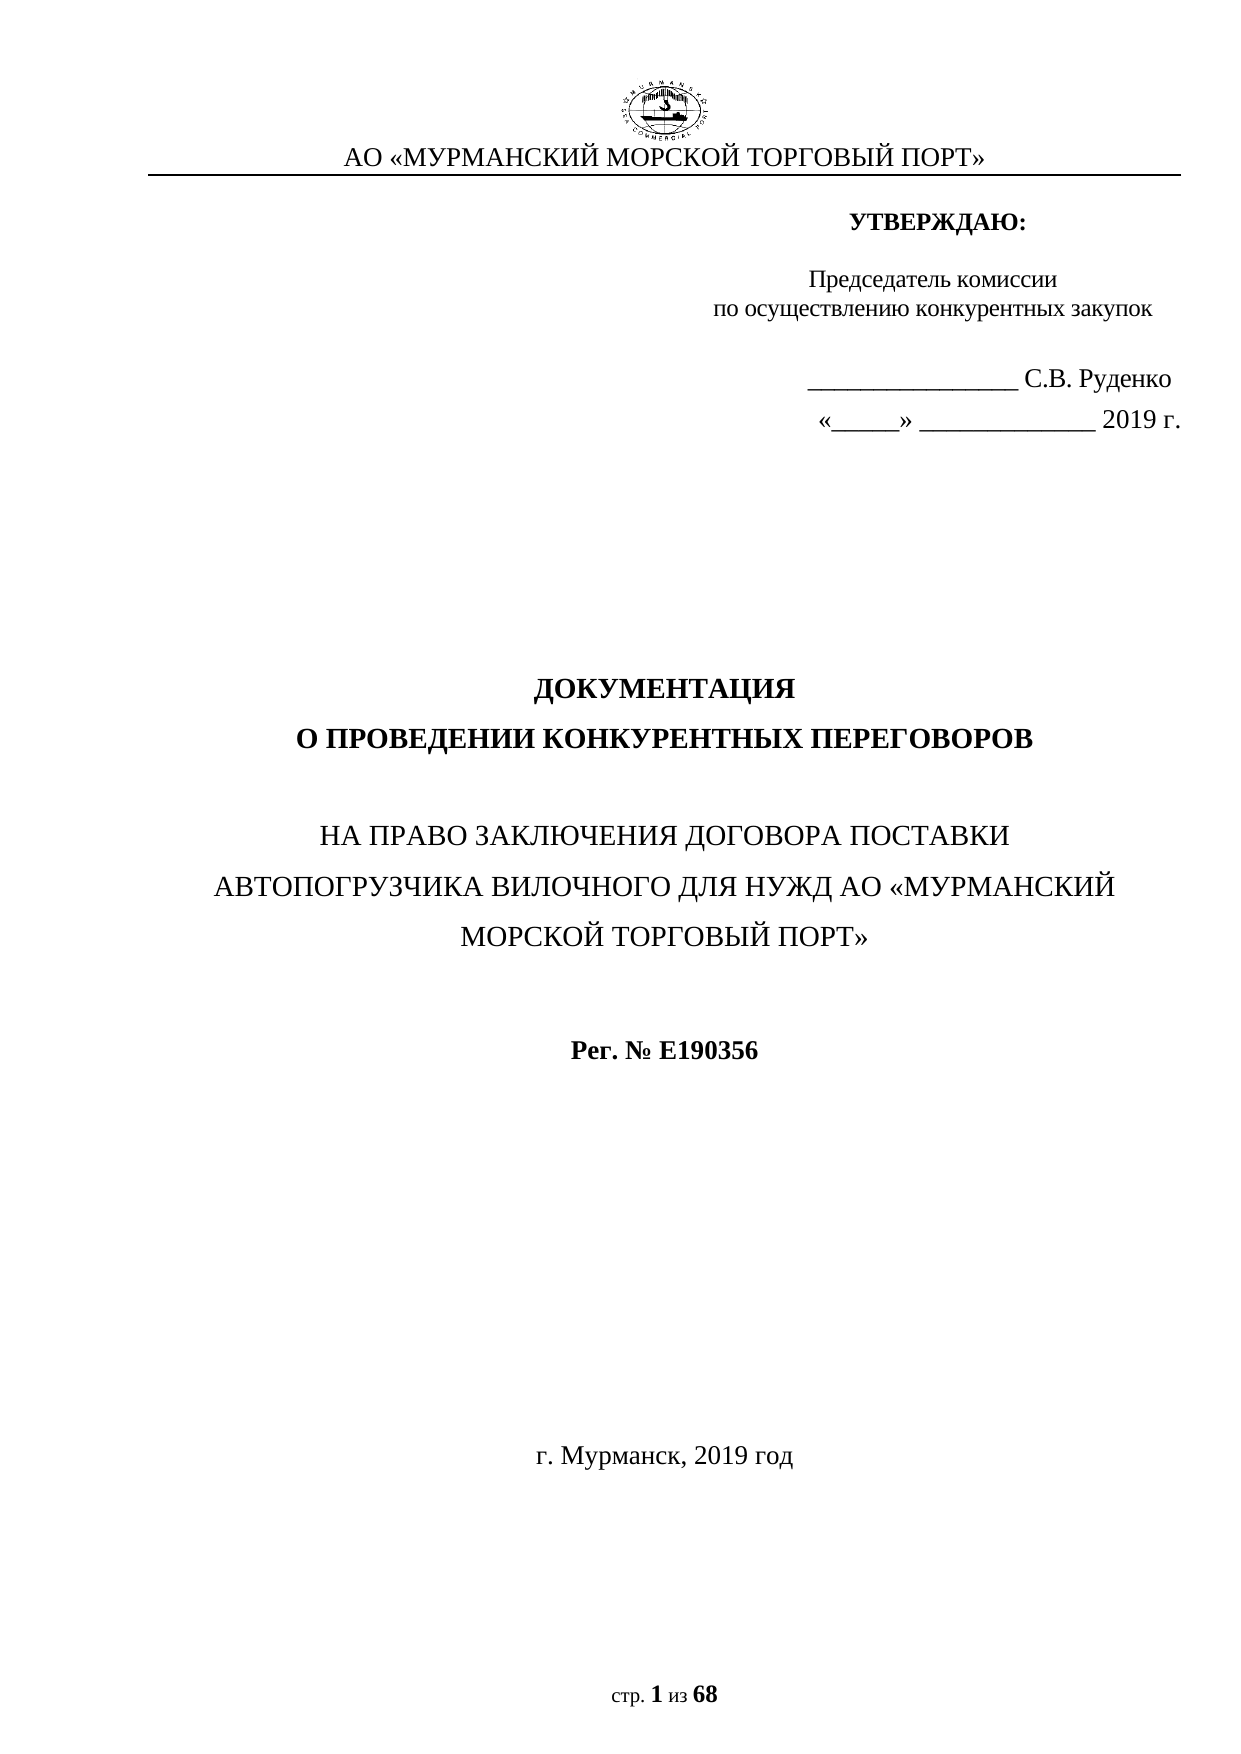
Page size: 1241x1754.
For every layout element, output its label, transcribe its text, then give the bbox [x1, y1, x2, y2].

picture [620, 78, 709, 142]
text ________________ С.В. Руденко [738, 362, 1172, 393]
text АВТОПОГРУЗЧИКА ВИЛОЧНОГО ДЛЯ НУЖД АО «МУРМАНСКИЙ МОРСКОЙ ТОРГОВЫЙ ПОРТ» [148, 869, 1181, 953]
text ДОКУМЕНТАЦИЯ [148, 671, 1181, 705]
text г. Мурманск, 2019 год [148, 1439, 1181, 1470]
text О ПРОВЕДЕНИИ КОНКУРЕНТНЫХ ПЕРЕГОВОРОВ [148, 721, 1181, 755]
text «_____» _____________ 2019 г. [148, 403, 1181, 434]
text по осуществлению конкурентных закупок [694, 293, 1172, 322]
text Рег. № Е190356 [148, 1034, 1181, 1065]
text НА ПРАВО ЗАКЛЮЧЕНИЯ ДОГОВОРА ПОСТАВКИ [148, 818, 1181, 852]
text Председатель комиссии [694, 264, 1172, 293]
text АО «МУРМАНСКИЙ МОРСКОЙ ТОРГОВЫЙ ПОРТ» [148, 141, 1181, 174]
text УТВЕРЖДАЮ: [694, 207, 1181, 235]
